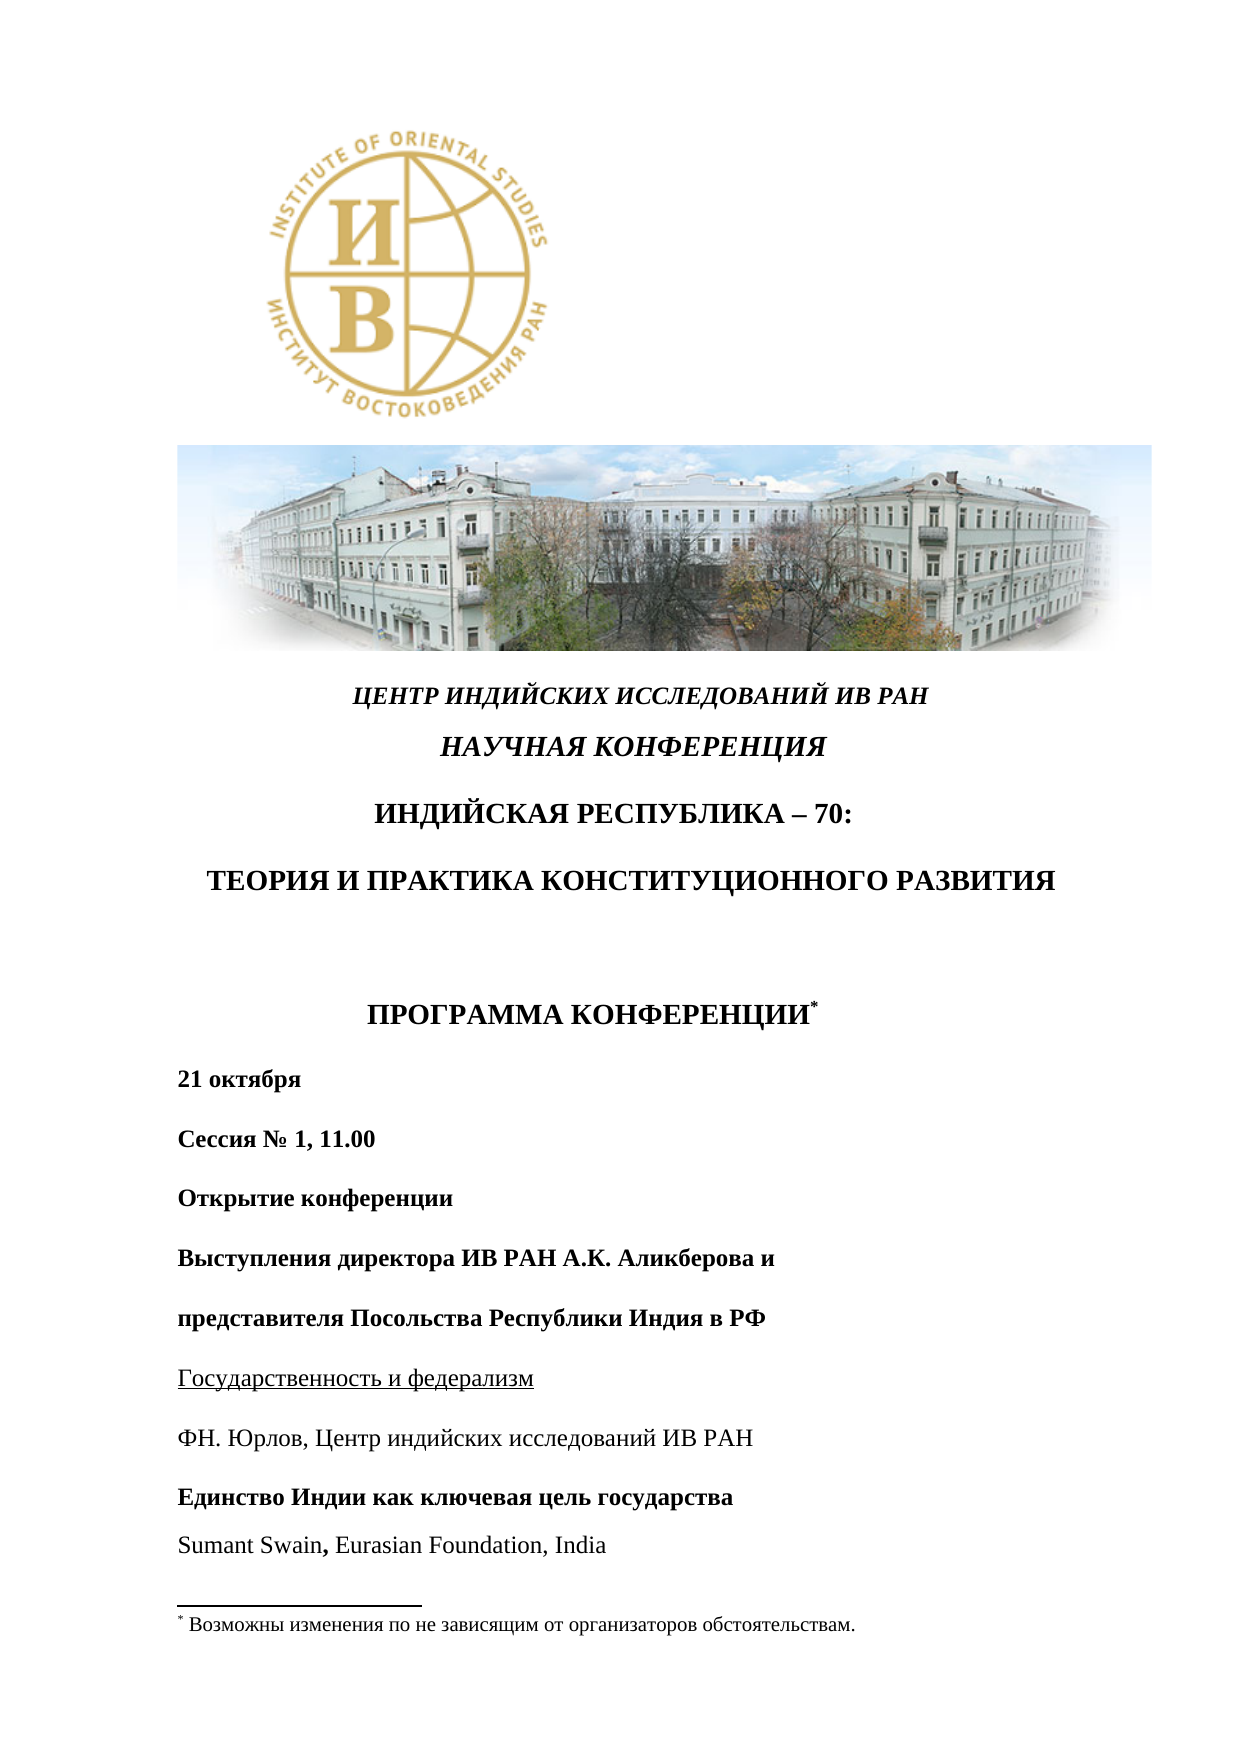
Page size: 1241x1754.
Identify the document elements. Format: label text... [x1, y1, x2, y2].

text ПРОГРАММА КОНФЕРЕНЦИИ [177, 997, 1152, 1030]
text Sumant Swain, Eurasian [177, 1530, 1152, 1559]
text Сессия № 1, 11.00 [177, 1124, 1152, 1152]
text Выступления директора ИВ РАН А.К. Аликберова и [177, 1243, 1152, 1272]
text представителя Посольства Республики Индия в РФ [177, 1303, 1152, 1332]
text Открытие конференции [177, 1183, 1152, 1212]
picture [251, 118, 564, 431]
picture [177, 445, 1152, 651]
text Государственность и федерализм [177, 1363, 1152, 1392]
text ТЕОРИЯ И ПРАКТИКА КОНСТИТУЦИОННОГО РАЗВИТИЯ [177, 863, 1152, 896]
text ЦЕНТР ИНДИЙСКИХ ИССЛЕДОВАНИЙ ИВ РАН [177, 681, 1152, 710]
text ИНДИЙСКАЯ РЕСПУБЛИКА – 70: [177, 796, 1152, 829]
text Единство Индии как ключевая цель государства [177, 1482, 1152, 1511]
text ФН. Юрлов, Центр индийских исследований ИВ РАН [177, 1423, 1152, 1451]
text НАУЧНАЯ КОНФЕРЕНЦИЯ [177, 729, 1152, 762]
text 21 октября [177, 1064, 1152, 1093]
